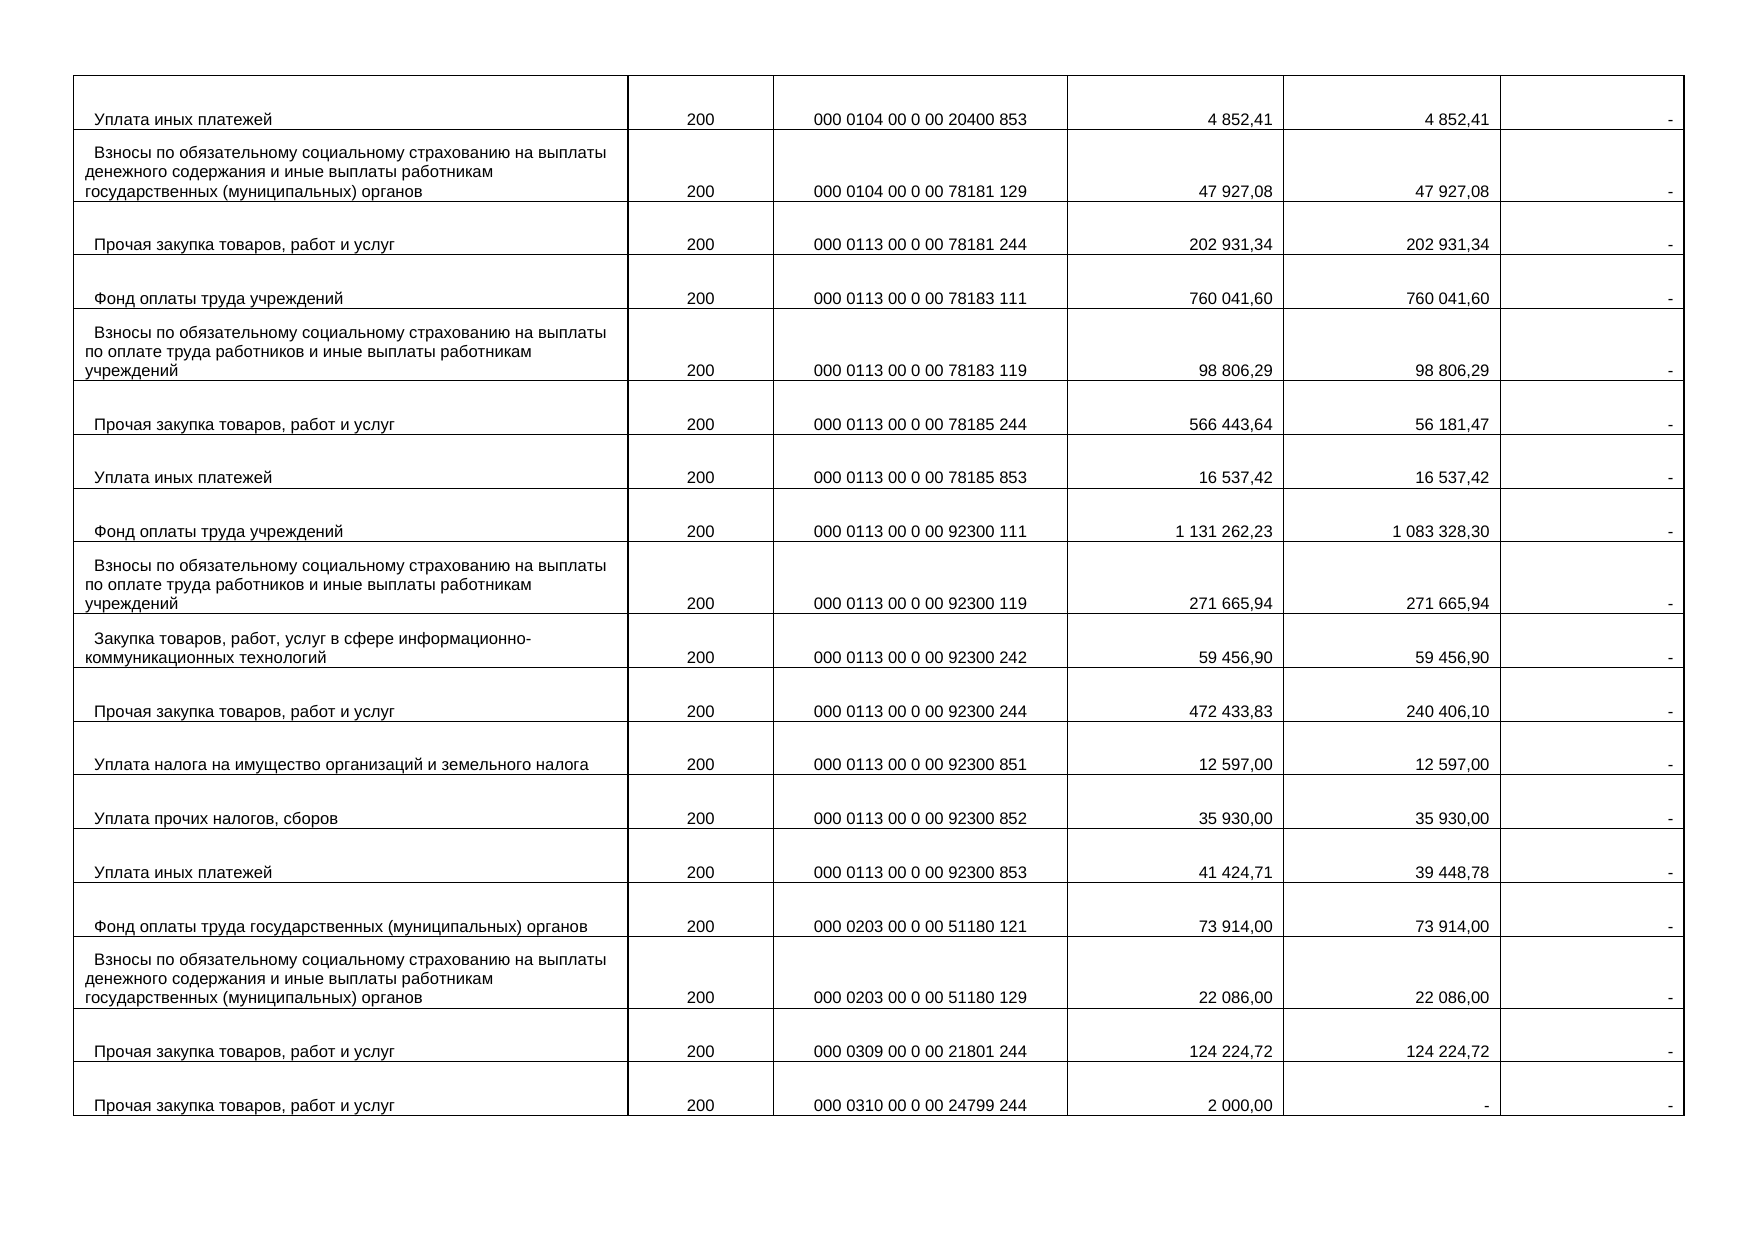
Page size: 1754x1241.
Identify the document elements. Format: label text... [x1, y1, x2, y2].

table_cell 000 0113 00 0 00 92300 242 [774, 614, 1067, 667]
table_cell 000 0113 00 0 00 92300 852 [774, 775, 1067, 828]
table_cell 200 [629, 937, 773, 1007]
table_cell - [1501, 435, 1683, 487]
table_cell 200 [629, 668, 773, 721]
table_cell 1 131 262,23 [1068, 489, 1283, 541]
table_cell 35 930,00 [1068, 775, 1283, 828]
table_cell 200 [629, 775, 773, 828]
table_cell 200 [629, 381, 773, 434]
table_cell - [1501, 722, 1683, 774]
table_cell 000 0113 00 0 00 78183 119 [774, 309, 1067, 380]
table_cell 000 0113 00 0 00 92300 244 [774, 668, 1067, 721]
table_cell 200 [629, 202, 773, 254]
table_cell 240 406,10 [1284, 668, 1500, 721]
table_cell 12 597,00 [1068, 722, 1283, 774]
table_cell 39 448,78 [1284, 829, 1500, 882]
table_cell 47 927,08 [1068, 130, 1283, 201]
table_cell 000 0113 00 0 00 78181 244 [774, 202, 1067, 254]
table_cell - [1501, 614, 1683, 667]
table_cell Прочая закупка товаров, работ и услуг [74, 1009, 627, 1061]
table_cell Закупка товаров, работ, услуг в сфере информационно-коммуникационных технологий [74, 614, 627, 667]
table_cell 760 041,60 [1284, 255, 1500, 308]
table_cell Уплата иных платежей [74, 76, 627, 129]
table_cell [74, 1062, 627, 1115]
table_cell - [1501, 542, 1683, 613]
table_cell 000 0310 00 0 00 24799 244 [774, 1062, 1067, 1115]
table_cell 200 [629, 255, 773, 308]
table_cell - [1501, 309, 1683, 380]
table_cell Уплата налога на имущество организаций и земельного налога [74, 722, 627, 774]
table_cell 271 665,94 [1068, 542, 1283, 613]
table_cell 271 665,94 [1284, 542, 1500, 613]
table_cell 202 931,34 [1068, 202, 1283, 254]
table_cell 59 456,90 [1068, 614, 1283, 667]
table_cell Прочая закупка товаров, работ и услуг [74, 202, 627, 254]
table_cell - [1501, 829, 1683, 882]
table_cell 200 [629, 1062, 773, 1115]
table_cell Прочая закупка товаров, работ и услуг [74, 668, 627, 721]
table_cell 472 433,83 [1068, 668, 1283, 721]
table_cell 22 086,00 [1068, 937, 1283, 1007]
table_cell 200 [629, 722, 773, 774]
table_cell 4 852,41 [1068, 76, 1283, 129]
table_cell - [1501, 883, 1683, 936]
table_cell 4 852,41 [1284, 76, 1500, 129]
table_cell - [1501, 130, 1683, 201]
table_cell 41 424,71 [1068, 829, 1283, 882]
table_cell 000 0113 00 0 00 78185 244 [774, 381, 1067, 434]
table_cell 000 0203 00 0 00 51180 129 [774, 937, 1067, 1007]
table_cell - [1501, 381, 1683, 434]
table_cell 200 [629, 130, 773, 201]
table_cell Взносы по обязательному социальному страхованию на выплаты по оплате труда работников и иные выплаты работникам учреждений [74, 542, 627, 613]
table_cell 200 [629, 614, 773, 667]
table_cell 200 [629, 435, 773, 487]
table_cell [74, 130, 627, 201]
table_cell - [1501, 1009, 1683, 1061]
table_cell - [1501, 668, 1683, 721]
table_cell Уплата иных платежей [74, 435, 627, 487]
table_cell 000 0113 00 0 00 92300 853 [774, 829, 1067, 882]
table_cell 200 [629, 829, 773, 882]
table_cell 2 000,00 [1068, 1062, 1283, 1115]
table_cell - [1501, 255, 1683, 308]
table_cell 73 914,00 [1068, 883, 1283, 936]
table_cell 000 0203 00 0 00 51180 121 [774, 883, 1067, 936]
table_cell 12 597,00 [1284, 722, 1500, 774]
table_cell 566 443,64 [1068, 381, 1283, 434]
table_cell 35 930,00 [1284, 775, 1500, 828]
table_cell - [1501, 489, 1683, 541]
table_cell 000 0113 00 0 00 78185 853 [774, 435, 1067, 487]
table_cell Фонд оплаты труда учреждений [74, 489, 627, 541]
table_cell - [1284, 1062, 1500, 1115]
table_cell - [1501, 202, 1683, 254]
table_cell 47 927,08 [1284, 130, 1500, 201]
table_cell Прочая закупка товаров, работ и услуг [74, 381, 627, 434]
table_cell 22 086,00 [1284, 937, 1500, 1007]
table_cell 98 806,29 [1068, 309, 1283, 380]
table_cell Взносы по обязательному социальному страхованию на выплаты по оплате труда работников и иные выплаты работникам учреждений [74, 309, 627, 380]
table_cell - [1501, 937, 1683, 1007]
table_cell 1 083 328,30 [1284, 489, 1500, 541]
table_cell 124 224,72 [1284, 1009, 1500, 1061]
table_cell 200 [629, 489, 773, 541]
table_cell - [1501, 775, 1683, 828]
table_cell 000 0104 00 0 00 20400 853 [774, 76, 1067, 129]
table_cell 200 [629, 542, 773, 613]
table_cell 200 [629, 309, 773, 380]
table_cell 16 537,42 [1284, 435, 1500, 487]
table_cell 56 181,47 [1284, 381, 1500, 434]
table_cell Уплата иных платежей [74, 829, 627, 882]
table_cell - [1501, 76, 1683, 129]
table_cell 200 [629, 883, 773, 936]
table_cell 202 931,34 [1284, 202, 1500, 254]
table_cell 000 0113 00 0 00 92300 111 [774, 489, 1067, 541]
table_cell 59 456,90 [1284, 614, 1500, 667]
table_cell Взносы по обязательному социальному страхованию на выплаты денежного содержания и иные выплаты работникам государственных (муниципальных) органов [74, 937, 627, 1007]
table_cell 000 0309 00 0 00 21801 244 [774, 1009, 1067, 1061]
table_cell Фонд оплаты труда государственных (муниципальных) органов [74, 883, 627, 936]
table_cell - [1501, 1062, 1683, 1115]
table_cell 000 0113 00 0 00 92300 119 [774, 542, 1067, 613]
table_cell 000 0113 00 0 00 78183 111 [774, 255, 1067, 308]
table_cell 000 0104 00 0 00 78181 129 [774, 130, 1067, 201]
table_cell Уплата прочих налогов, сборов [74, 775, 627, 828]
table_cell 200 [629, 76, 773, 129]
table_cell 200 [629, 1009, 773, 1061]
table_cell 124 224,72 [1068, 1009, 1283, 1061]
table_cell 760 041,60 [1068, 255, 1283, 308]
table_cell Фонд оплаты труда учреждений [74, 255, 627, 308]
table_cell 000 0113 00 0 00 92300 851 [774, 722, 1067, 774]
table_cell 98 806,29 [1284, 309, 1500, 380]
table_cell 73 914,00 [1284, 883, 1500, 936]
table_cell 16 537,42 [1068, 435, 1283, 487]
